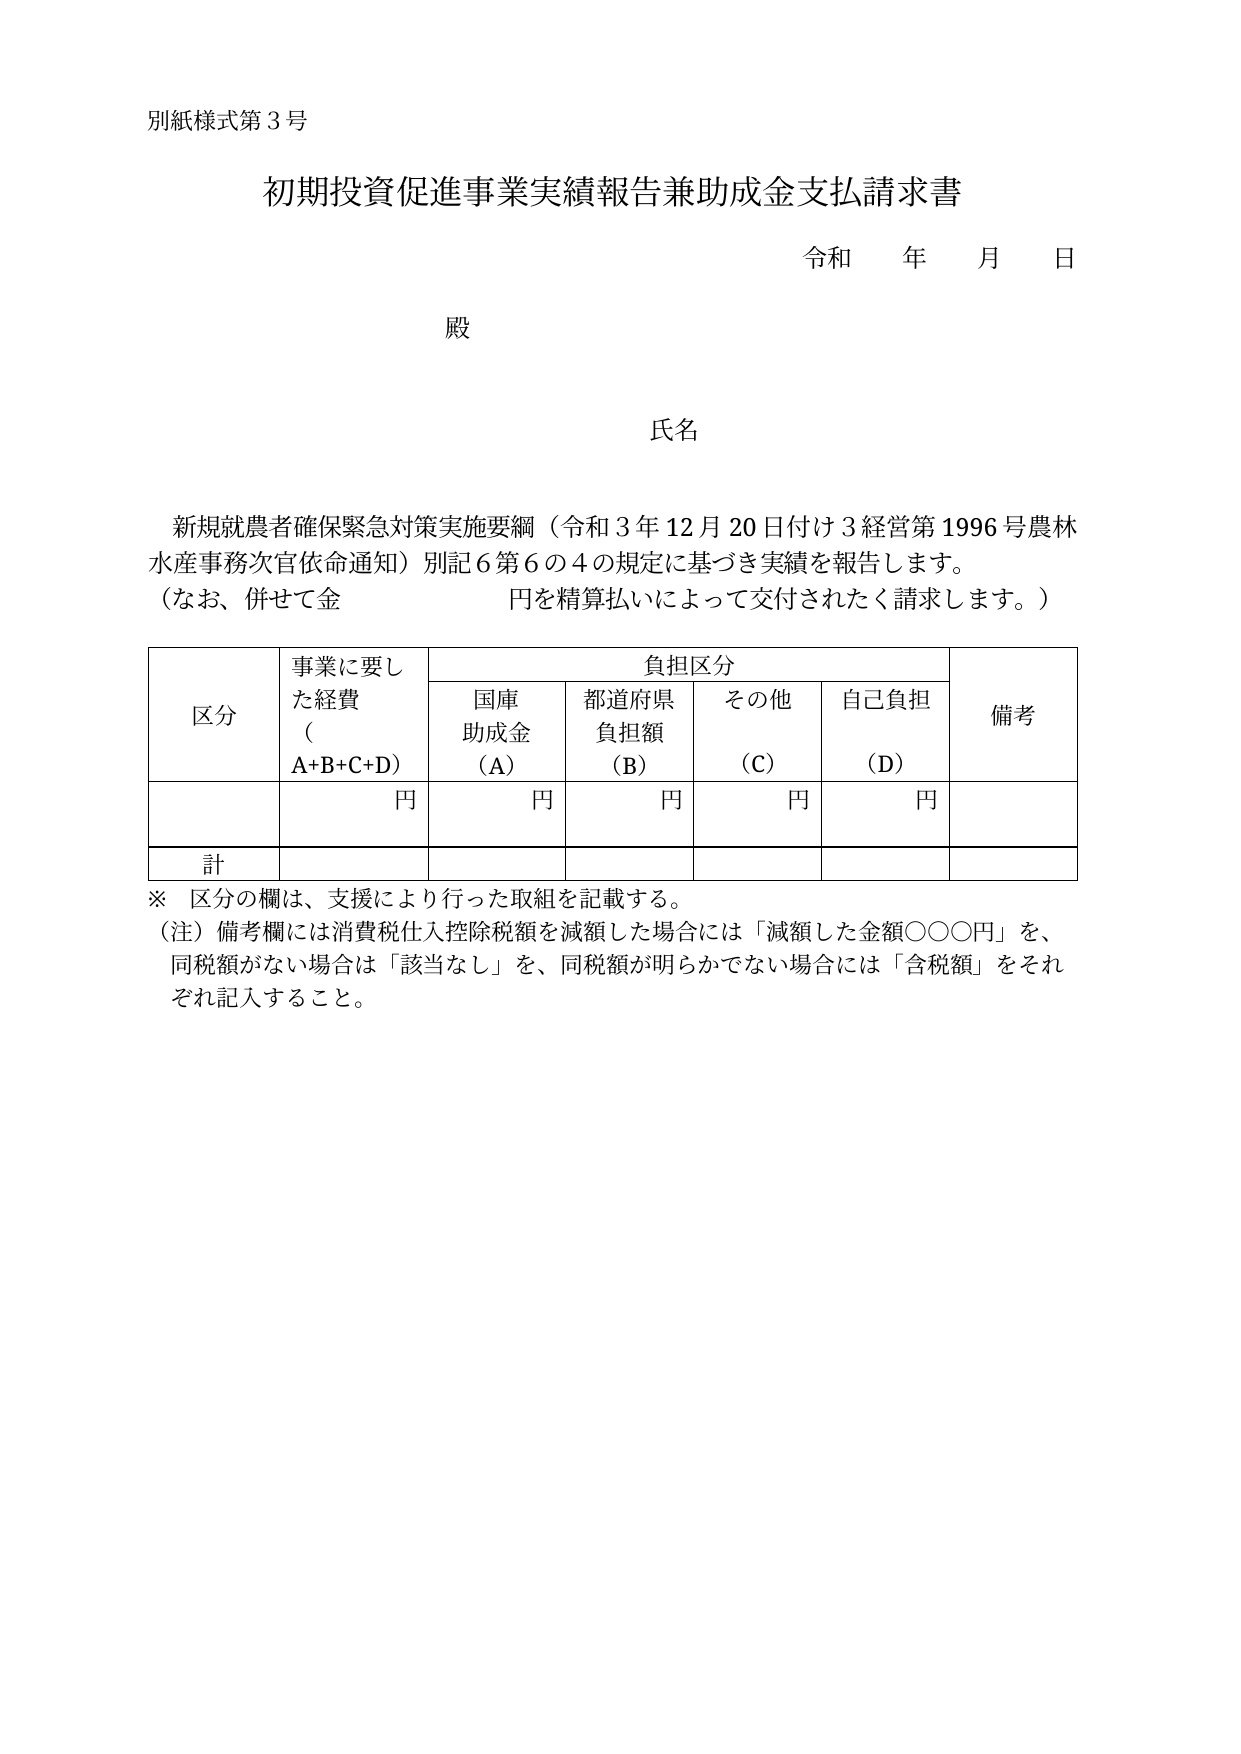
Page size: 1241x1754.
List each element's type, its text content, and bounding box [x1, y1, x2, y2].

table_cell 円 [429, 782, 565, 846]
table_cell [822, 848, 949, 880]
table_cell [950, 782, 1077, 846]
table_cell [950, 848, 1077, 880]
text 氏名 [147, 410, 1077, 446]
table_cell その他 （C） [694, 682, 821, 781]
table_cell [149, 782, 279, 846]
table_header 事業に要した経費 （A+B+C+D） [280, 648, 428, 781]
table_cell 円 [566, 782, 693, 846]
text 新規就農者確保緊急対策実施要綱（令和３年12月20日付け３経営第1996号農林水産事務次官依命通知）別記６第６の４の規定に基づき実績を報告します。 [148, 508, 1077, 580]
text （注）備考欄には消費税仕入控除税額を減額した場合には「減額した金額○○○円」を、同税額がない場合は「該当なし」を、同税額が明らかでない場合には「含税額」をそれぞれ記入すること。 [148, 914, 1077, 1013]
table_cell 円 [694, 782, 821, 846]
table_cell 都道府県 負担額（B） [566, 682, 693, 781]
text （なお、併せて金 円を精算払いによって交付されたく請求します。） [148, 580, 1077, 616]
subtitle 初期投資促進事業実績報告兼助成金支払請求書 [148, 166, 1077, 214]
text 殿 [445, 309, 1077, 345]
table_cell [566, 848, 693, 880]
table_cell 円 [280, 782, 428, 846]
text 令和 年 月 日 [148, 238, 1077, 274]
text ※ 区分の欄は、支援により行った取組を記載する。 [148, 881, 1077, 914]
table_cell [429, 848, 565, 880]
table_cell 計 [149, 848, 279, 880]
table_header 備考 [950, 648, 1077, 781]
table_cell 国庫 助成金 （A） [429, 682, 565, 781]
table_cell [280, 848, 428, 880]
table_header 区分 [149, 648, 279, 781]
text 別紙様式第３号 [148, 103, 1077, 136]
table_cell 円 [822, 782, 949, 846]
table_cell [694, 848, 821, 880]
table_header 負担区分 [429, 648, 949, 681]
table_cell 自己負担 （D） [822, 682, 949, 781]
